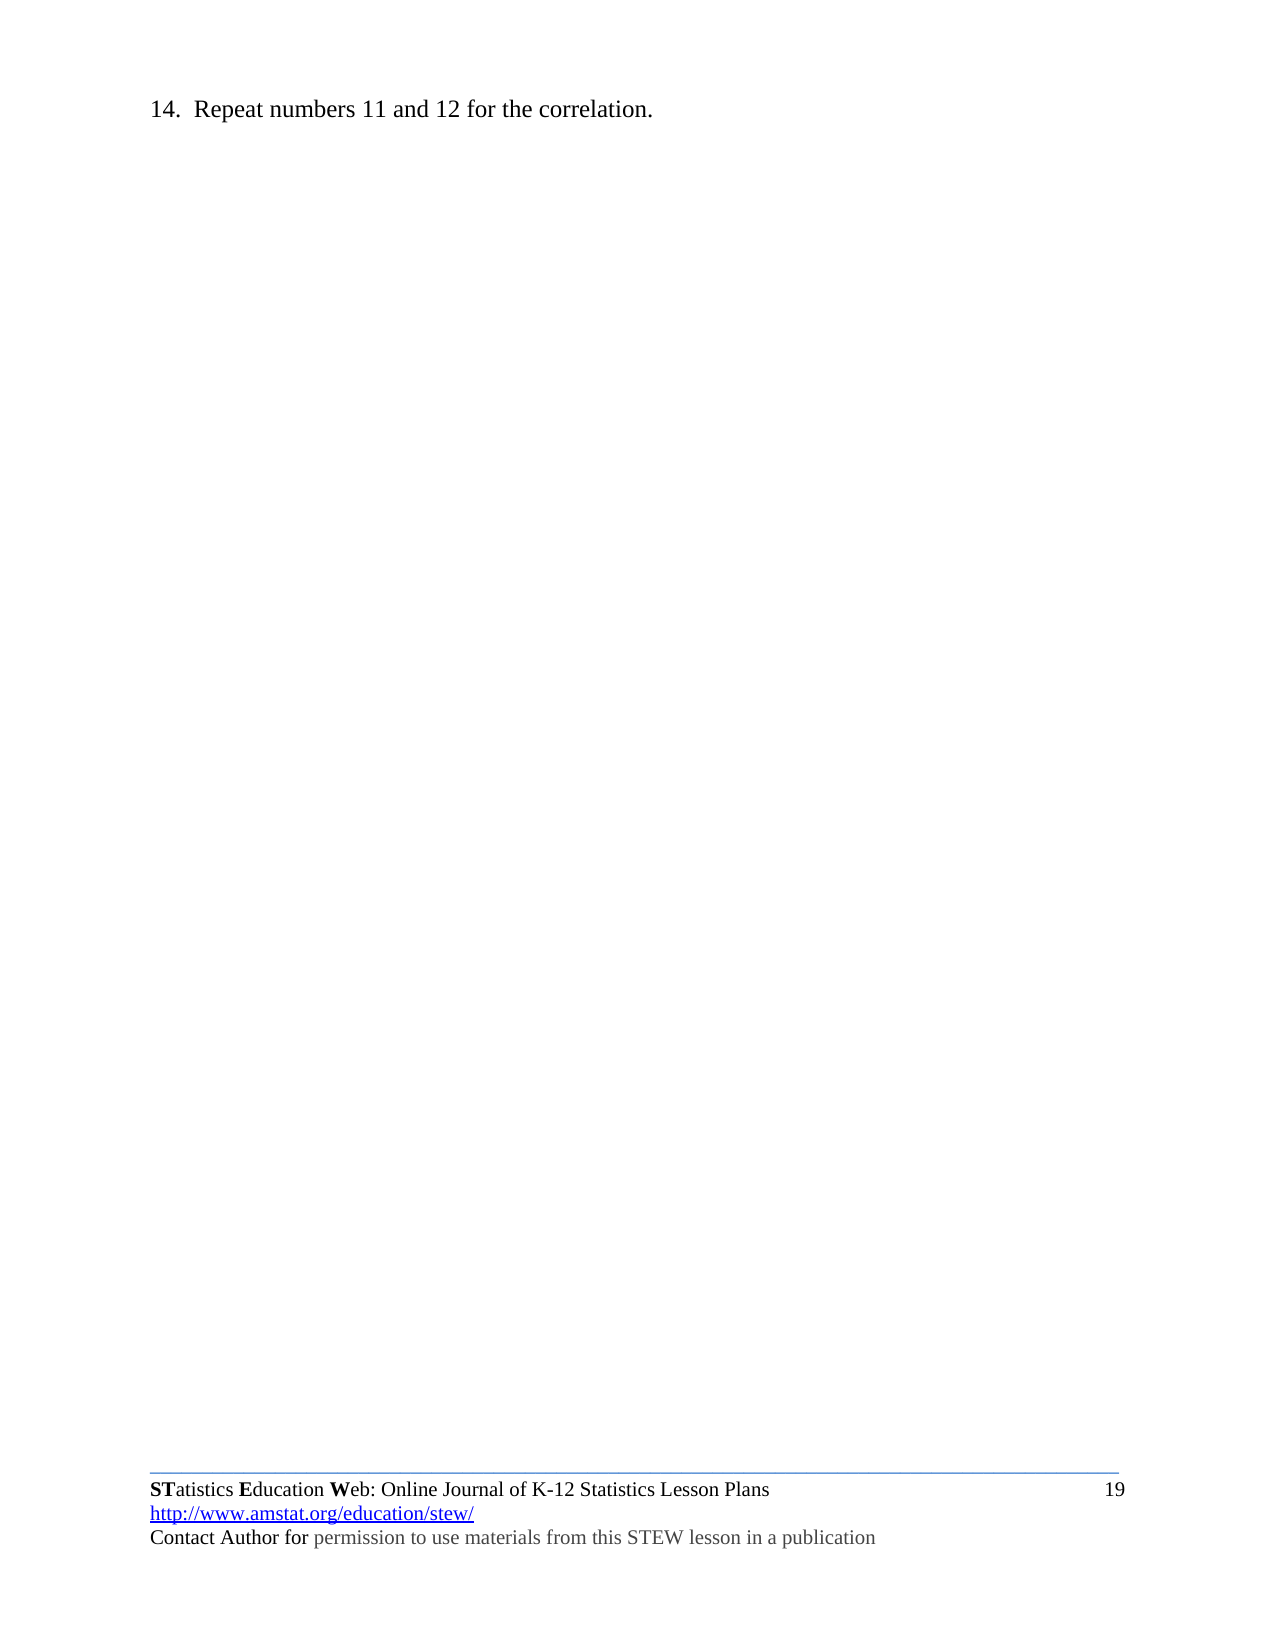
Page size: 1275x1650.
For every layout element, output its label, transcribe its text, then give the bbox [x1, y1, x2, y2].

text 14. Repeat numbers 11 and 12 for the correlation. [150, 94, 1125, 122]
